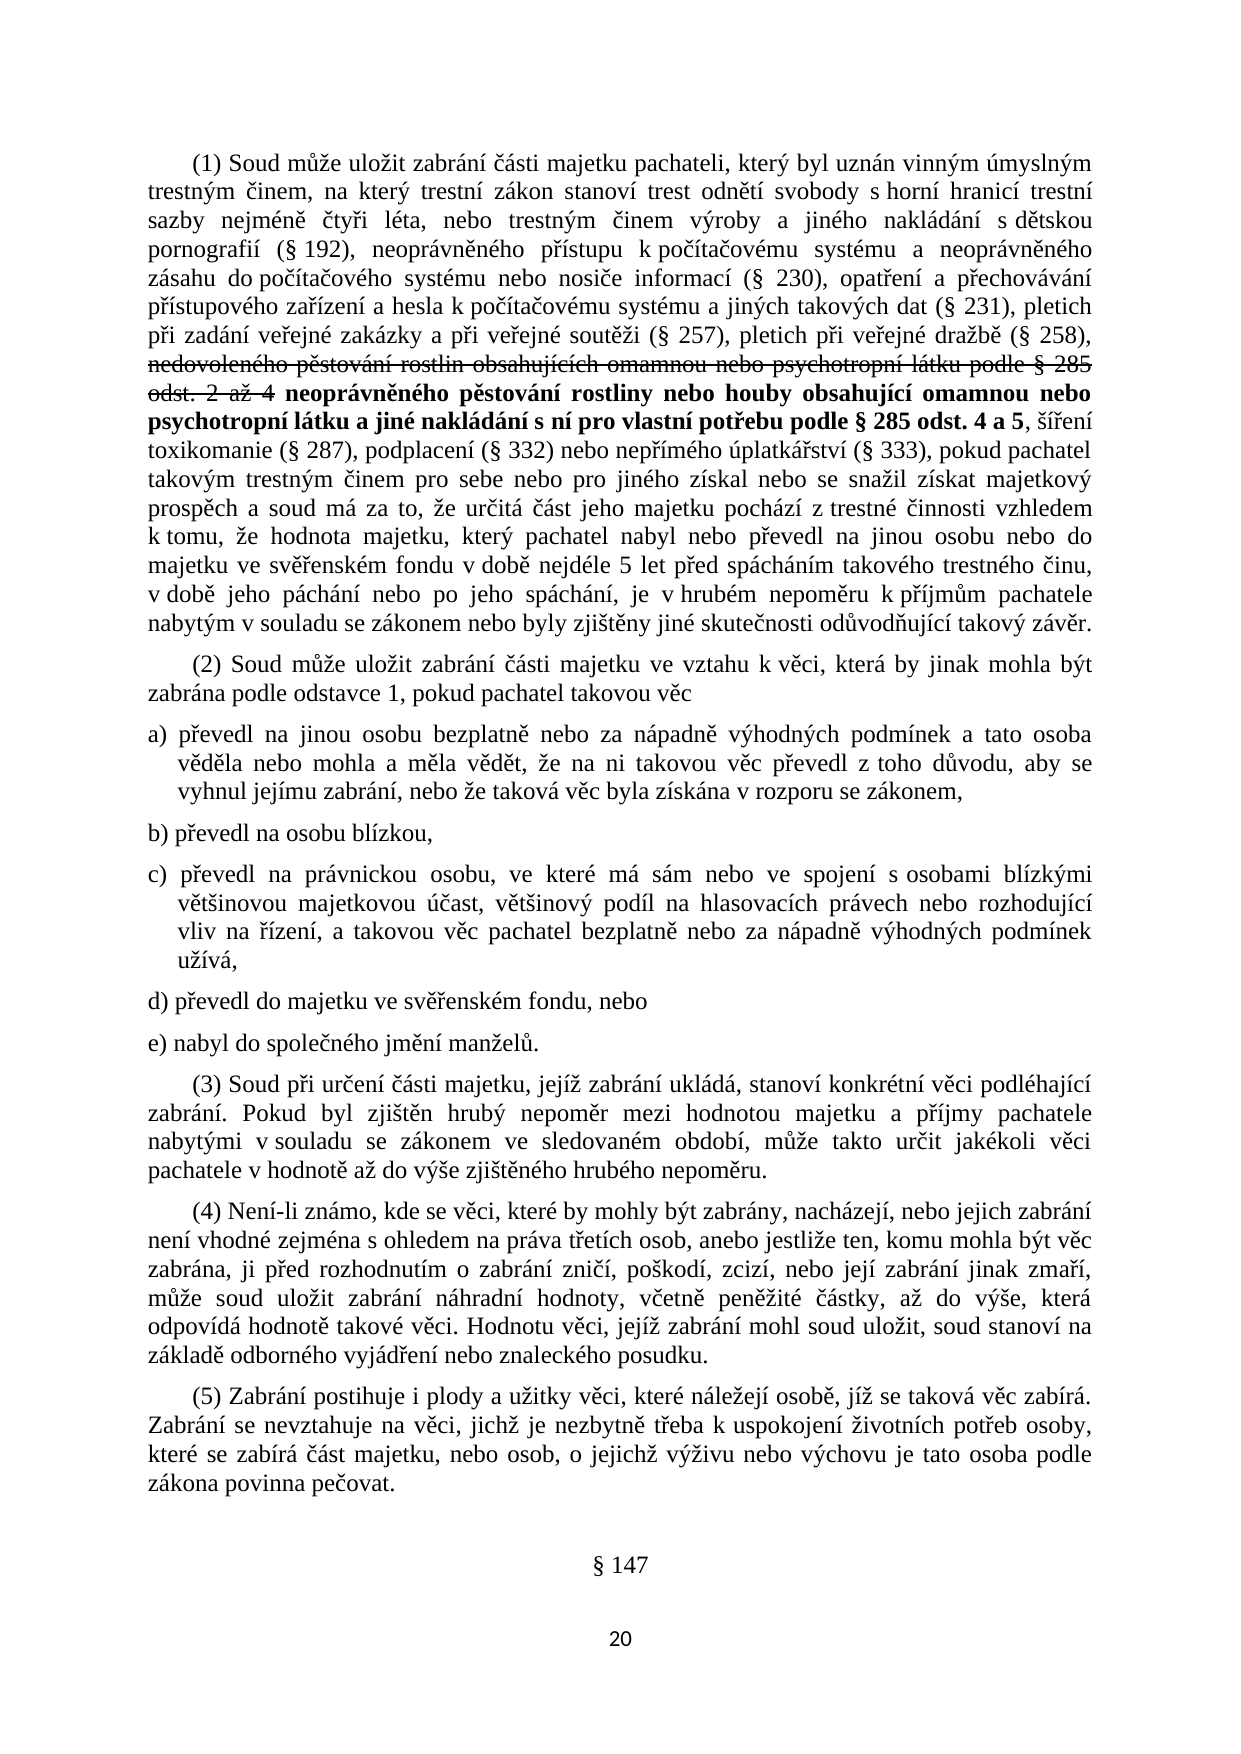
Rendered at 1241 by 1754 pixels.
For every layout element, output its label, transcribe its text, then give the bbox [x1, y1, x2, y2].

text a) převedl na jinou osobu bezplatně nebo za nápadně výhodných podmínek a tato osoba věděla nebo mohla a měla vědět, že na ni takovou věc převedl z toho důvodu, aby se vyhnul jejímu zabrání, nebo že taková věc byla získána v rozporu se zákonem, [148, 719, 1093, 805]
text (4) Není-li známo, kde se věci, které by mohly být zabrány, nacházejí, nebo jejich zabrání není vhodné zejména s ohledem na práva třetích osob, anebo jestliže ten, komu mohla být věc zabrána, ji před rozhodnutím o zabrání zničí, poškodí, zcizí, nebo její zabrání jinak zmaří, může soud uložit zabrání náhradní hodnoty, včetně peněžité částky, až do výše, která odpovídá hodnotě takové věci. Hodnotu věci, jejíž zabrání mohl soud uložit, soud stanoví na základě odborného vyjádření nebo znaleckého posudku. [148, 1196, 1093, 1369]
text e) nabyl do společného jmění manželů. [148, 1028, 1093, 1056]
text (5) Zabrání postihuje i plody a užitky věci, které náležejí osobě, jíž se taková věc zabírá. Zabrání se nevztahuje na věci, jichž je nezbytně třeba k uspokojení životních potřeb osoby, které se zabírá část majetku, nebo osob, o jejichž výživu nebo výchovu je tato osoba podle zákona povinna pečovat. [148, 1381, 1093, 1496]
text d) převedl do majetku ve svěřenském fondu, nebo [148, 986, 1093, 1015]
text (3) Soud při určení části majetku, jejíž zabrání ukládá, stanoví konkrétní věci podléhající zabrání. Pokud byl zjištěn hrubý nepoměr mezi hodnotou majetku a příjmy pachatele nabytými v souladu se zákonem ve sledovaném období, může takto určit jakékoli věci pachatele v hodnotě až do výše zjištěného hrubého nepoměru. [148, 1069, 1093, 1184]
text b) převedl na osobu blízkou, [148, 818, 1093, 846]
text (2) Soud může uložit zabrání části majetku ve vztahu k věci, která by jinak mohla být zabrána podle odstavce 1, pokud pachatel takovou věc [148, 649, 1093, 706]
text c) převedl na právnickou osobu, ve které má sám nebo ve spojení s osobami blízkými většinovou majetkovou účast, většinový podíl na hlasovacích právech nebo rozhodující vliv na řízení, a takovou věc pachatel bezplatně nebo za nápadně výhodných podmínek užívá, [148, 859, 1093, 974]
text § 147 [148, 1550, 1093, 1579]
text (1) Soud může uložit zabrání části majetku pachateli, který byl uznán vinným úmyslným trestným činem, na který trestní zákon stanoví trest odnětí svobody s horní hranicí trestní sazby nejméně čtyři léta, nebo trestným činem výroby a jiného nakládání s dětskou pornografií (§ 192), neoprávněného přístupu k počítačovému systému a neoprávněného zásahu do počítačového systému nebo nosiče informací (§ 230), opatření a přechovávání přístupového zařízení a hesla k počítačovému systému a jiných takových dat (§ 231), pletich při zadání veřejné zakázky a při veřejné soutěži (§ 257), pletich při veřejné dražbě (§ 258), nedovoleného pěstování rostlin obsahujících omamnou nebo psychotropní látku podle § 285 odst. 2 až 4 neoprávněného pěstování rostliny nebo houby obsahující omamnou nebo psychotropní látku a jiné nakládání s ní pro vlastní potřebu podle § 285 odst. 4 a 5, šíření toxikomanie (§ 287), podplacení (§ 332) nebo nepřímého úplatkářství (§ 333), pokud pachatel takovým trestným činem pro sebe nebo pro jiného získal nebo se snažil získat majetkový prospěch a soud má za to, že určitá část jeho majetku pochází z trestné činnosti vzhledem k tomu, že hodnota majetku, který pachatel nabyl nebo převedl na jinou osobu nebo do majetku ve svěřenském fondu v době nejdéle 5 let před spácháním takového trestného činu, v době jeho páchání nebo po jeho spáchání, je v hrubém nepoměru k příjmům pachatele nabytým v souladu se zákonem nebo byly zjištěny jiné skutečnosti odůvodňující takový závěr. [148, 148, 1093, 636]
